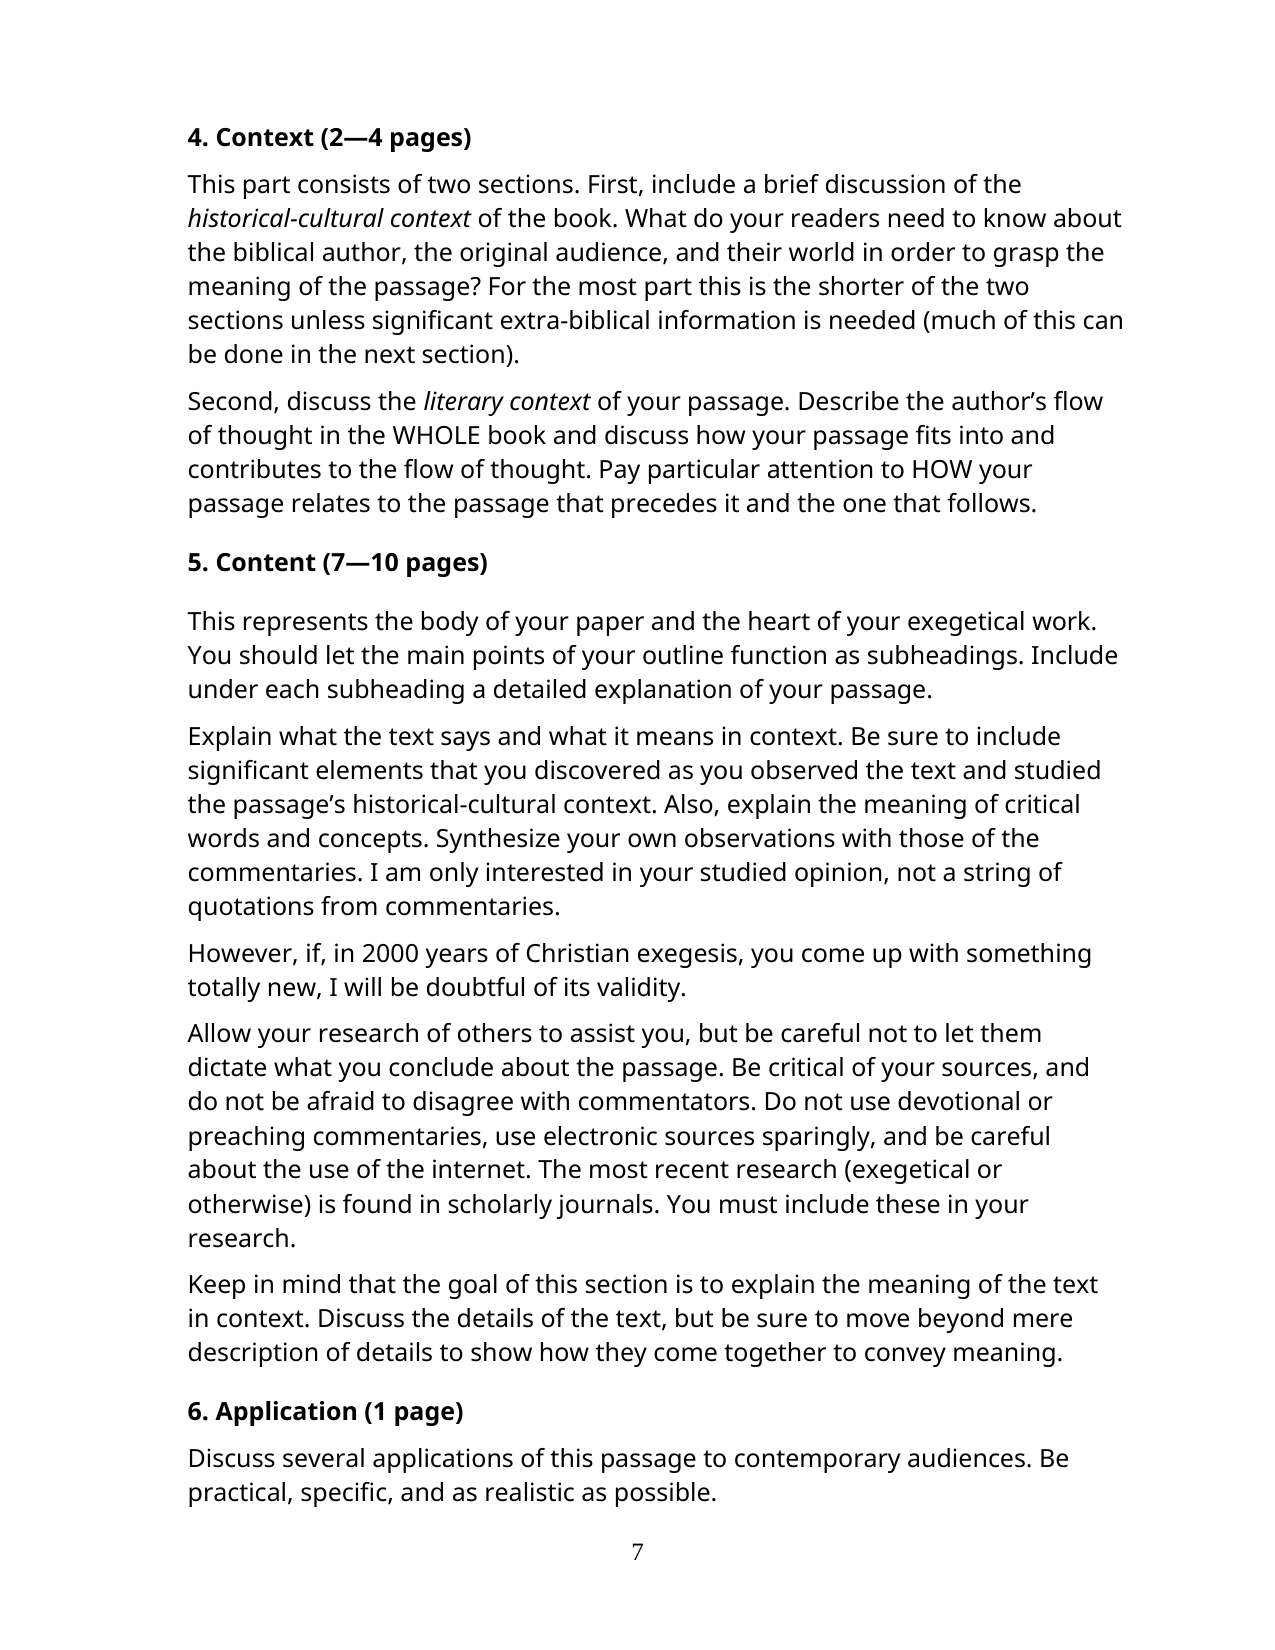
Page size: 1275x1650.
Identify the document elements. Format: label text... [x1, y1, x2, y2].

text Second, discuss the literary context of your passage. Describe the author’s flow of thought in the WHOLE book and discuss how your passage fits into and contributes to the flow of thought. Pay particular attention to HOW your passage relates to the passage that precedes it and the one that follows. [187, 383, 1125, 520]
text Discuss several applications of this passage to contemporary audiences. Be practical, specific, and as realistic as possible. [187, 1441, 1125, 1509]
text This part consists of two sections. First, include a brief discussion of the historical-cultural context of the book. What do your readers need to know about the biblical author, the original audience, and their world in order to grasp the meaning of the passage? For the most part this is the shorter of the two sections unless significant extra-biblical information is needed (much of this can be done in the next section). [187, 167, 1125, 371]
text This represents the body of your paper and the heart of your exegetical work. You should let the main points of your outline function as subheadings. Include under each subheading a detailed explanation of your passage. [187, 604, 1125, 706]
text 5. Content (7—10 pages) [187, 545, 1125, 579]
text However, if, in 2000 years of Christian exegesis, you come up with something totally new, I will be doubtful of its validity. [187, 935, 1125, 1003]
text Explain what the text says and what it means in context. Be sure to include significant elements that you discovered as you observed the text and studied the passage’s historical-cultural context. Also, explain the meaning of critical words and concepts. Synthesize your own observations with those of the commentaries. I am only interested in your studied opinion, not a string of quotations from commentaries. [187, 718, 1125, 923]
text Keep in mind that the goal of this section is to explain the meaning of the text in context. Discuss the details of the text, but be sure to move beyond mere description of details to show how they come together to convey meaning. [187, 1267, 1125, 1369]
text 6. Application (1 page) [187, 1394, 1125, 1428]
text 4. Context (2—4 pages) [187, 120, 1125, 154]
text Allow your research of others to assist you, but be careful not to let them dictate what you conclude about the passage. Be critical of your sources, and do not be afraid to disagree with commentators. Do not use devotional or preaching commentaries, use electronic sources sparingly, and be careful about the use of the internet. The most recent research (exegetical or otherwise) is found in scholarly journals. You must include these in your research. [187, 1016, 1125, 1254]
